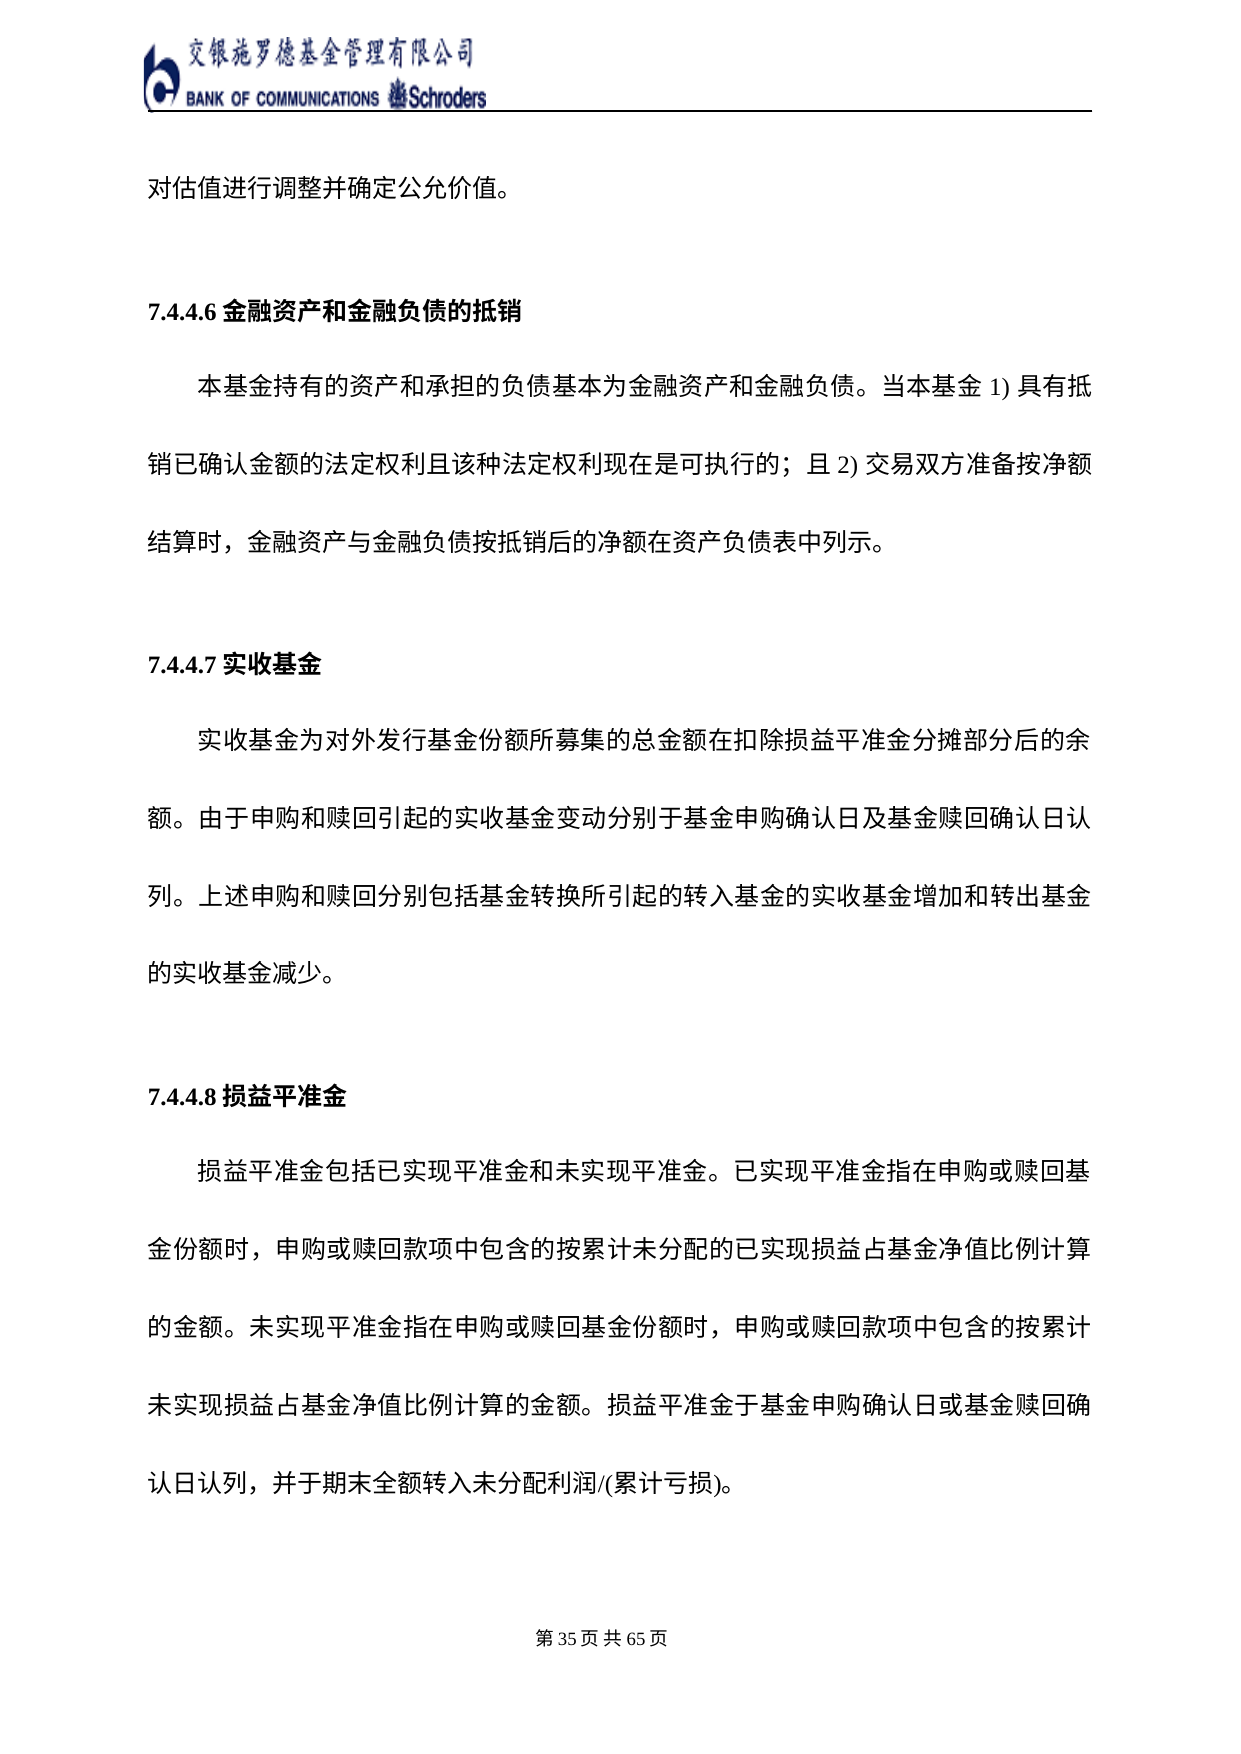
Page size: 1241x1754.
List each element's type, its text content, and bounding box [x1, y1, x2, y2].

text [148, 154, 1092, 219]
text 本基金持有的资产和承担的负债基本为金融资产和金融负债。当本基金1) 具有抵销已确认金额的法定权利且该种法定权利现在是可执行的；且2) 交易双方准备按净额结算时，金融资产与金融负债按抵销后的净额在资产负债表中列示。 [148, 352, 1092, 573]
subtitle 7.4.4.7 实收基金 [148, 631, 1092, 696]
subtitle 7.4.4.6 金融资产和金融负债的抵销 [148, 277, 1092, 342]
text 实收基金为对外发行基金份额所募集的总金额在扣除损益平准金分摊部分后的余额。由于申购和赎回引起的实收基金变动分别于基金申购确认日及基金赎回确认日认列。上述申购和赎回分别包括基金转换所引起的转入基金的实收基金增加和转出基金的实收基金减少。 [148, 706, 1092, 1004]
subtitle 7.4.4.8 损益平准金 [148, 1062, 1092, 1127]
picture [143, 37, 486, 113]
text 损益平准金包括已实现平准金和未实现平准金。已实现平准金指在申购或赎回基金份额时，申购或赎回款项中包含的按累计未分配的已实现损益占基金净值比例计算的金额。未实现平准金指在申购或赎回基金份额时，申购或赎回款项中包含的按累计未实现损益占基金净值比例计算的金额。损益平准金于基金申购确认日或基金赎回确认日认列，并于期末全额转入未分配利润/(累计亏损)。 [148, 1137, 1092, 1514]
